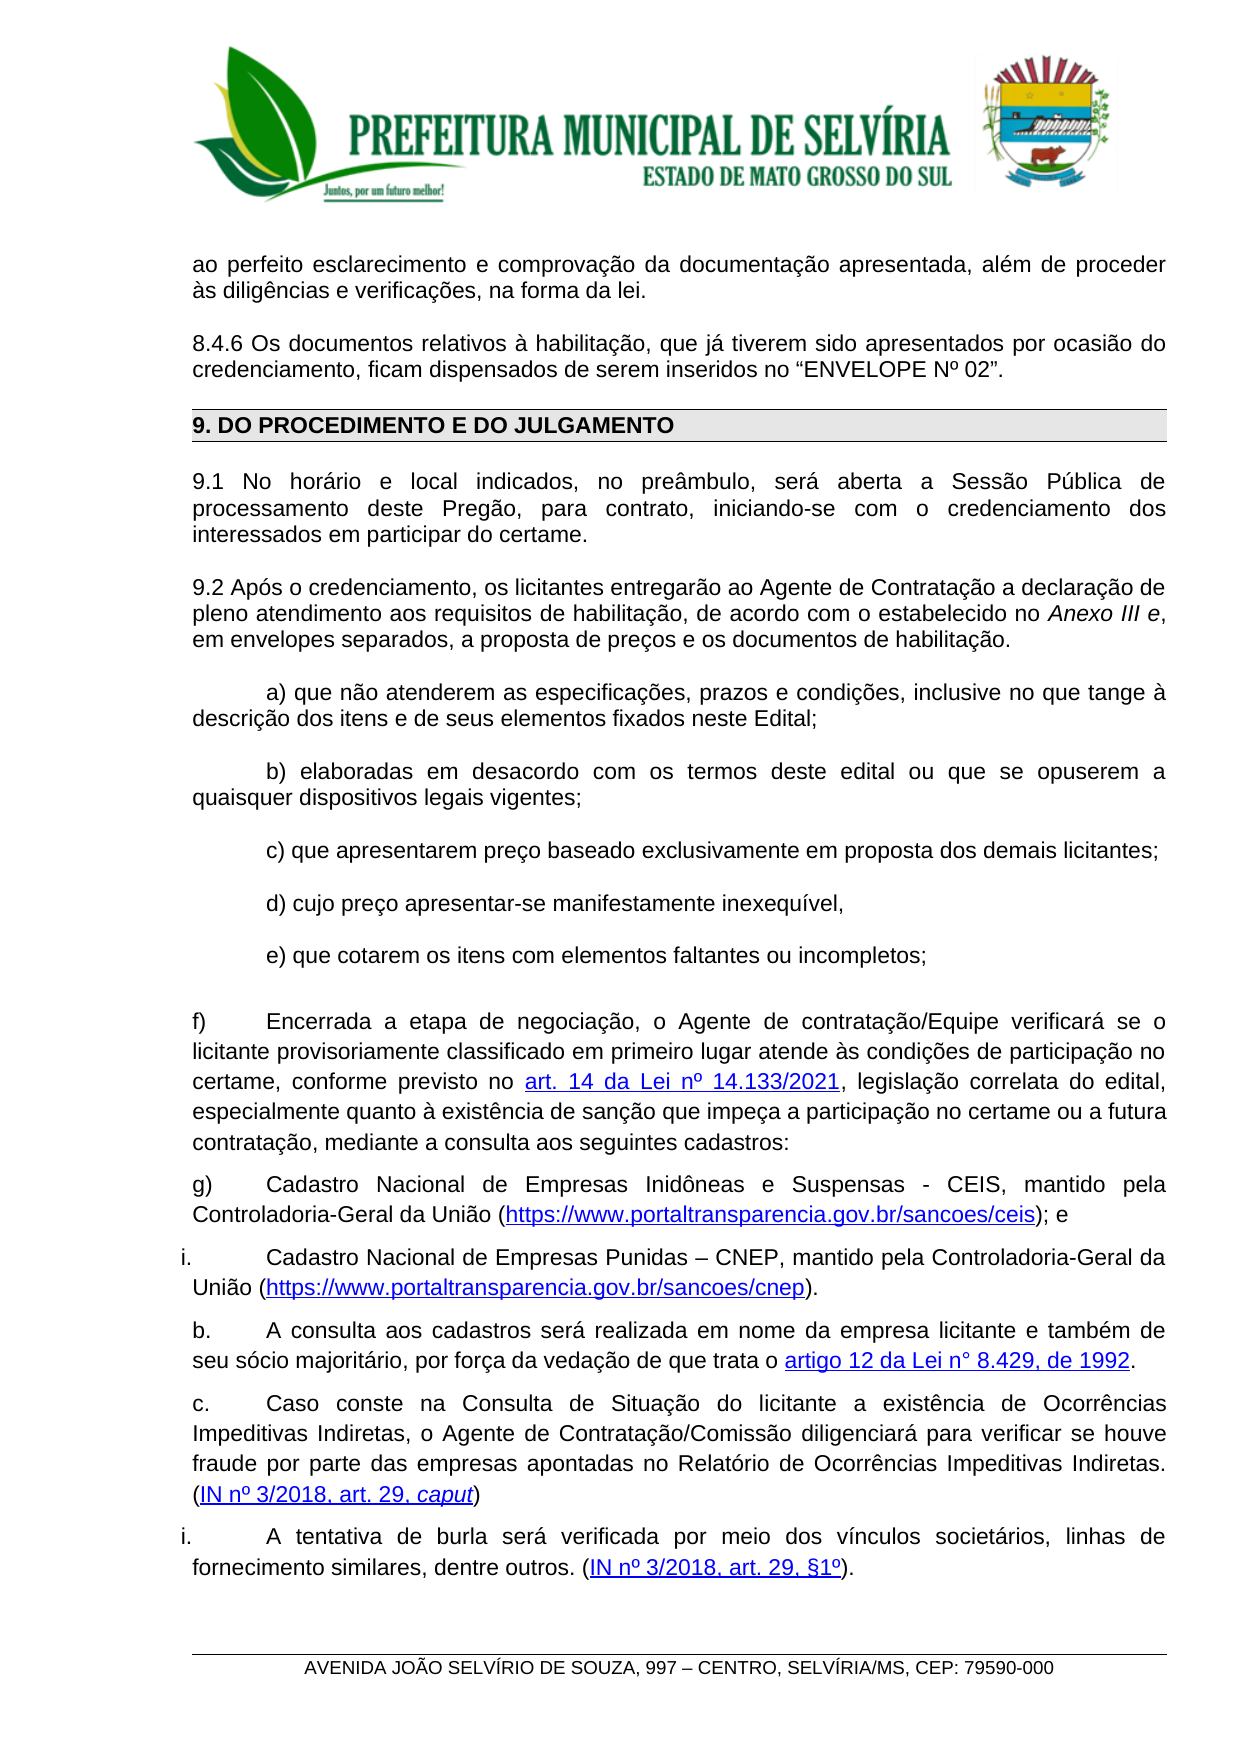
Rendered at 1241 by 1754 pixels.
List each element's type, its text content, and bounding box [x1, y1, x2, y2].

list Encerrada a etapa de negociação, o Agente de contratação/Equipe verificará se o licitante provisoriamente classificado em primeiro lugar atende às condições de participação no certame, conforme previsto no art. 14 da Lei nº 14.133/2021, legislação correlata do edital, especialmente quanto à existência de sanção que impeça a participação no certame ou a futura contratação, mediante a consulta aos seguintes cadastros: [192, 1008, 1167, 1155]
text d) cujo preço apresentar-se manifestamente inexequível, [192, 890, 1167, 916]
list Cadastro Nacional de Empresas Punidas – CNEP, mantido pela Controladoria-Geral da União (https://www.portaltransparencia.gov.br/sancoes/cnep). [192, 1244, 1167, 1301]
list Cadastro Nacional de Empresas Inidôneas e Suspensas - CEIS, mantido pela Controladoria-Geral da União (https://www.portaltransparencia.gov.br/sancoes/ceis); e [192, 1171, 1167, 1228]
text 9. DO PROCEDIMENTO E DO JULGAMENTO [192, 410, 1167, 441]
list A consulta aos cadastros será realizada em nome da empresa licitante e também de seu sócio majoritário, por força da vedação de que trata o artigo 12 da Lei n° 8.429, de 1992. [192, 1317, 1167, 1374]
text a) que não atenderem as especificações, prazos e condições, inclusive no que tange à descrição dos itens e de seus elementos fixados neste Edital; [192, 679, 1167, 732]
list A tentativa de burla será verificada por meio dos vínculos societários, linhas de fornecimento similares, dentre outros. (IN nº 3/2018, art. 29, §1º). [192, 1523, 1167, 1580]
text e) que cotarem os itens com elementos faltantes ou incompletos; [192, 942, 1167, 969]
picture [192, 44, 1136, 226]
text 8.4.6 Os documentos relativos à habilitação, que já tiverem sido apresentados por ocasião do credenciamento, ficam dispensados de serem inseridos no “ENVELOPE Nº 02”. [192, 330, 1167, 383]
list Caso conste na Consulta de Situação do licitante a existência de Ocorrências Impeditivas Indiretas, o Agente de Contratação/Comissão diligenciará para verificar se houve fraude por parte das empresas apontadas no Relatório de Ocorrências Impeditivas Indiretas. (IN nº 3/2018, art. 29, caput) [192, 1390, 1167, 1507]
text 9.1 No horário e local indicados, no preâmbulo, será aberta a Sessão Pública de processamento deste Pregão, para contrato, iniciando-se com o credenciamento dos interessados em participar do certame. [192, 468, 1167, 547]
text c) que apresentarem preço baseado exclusivamente em proposta dos demais licitantes; [192, 837, 1167, 863]
text b) elaboradas em desacordo com os termos deste edital ou que se opuserem a quaisquer dispositivos legais vigentes; [192, 758, 1167, 811]
text 9.2 Após o credenciamento, os licitantes entregarão ao Agente de Contratação a declaração de pleno atendimento aos requisitos de habilitação, de acordo com o estabelecido no Anexo III e, em envelopes separados, a proposta de preços e os documentos de habilitação. [192, 573, 1167, 653]
